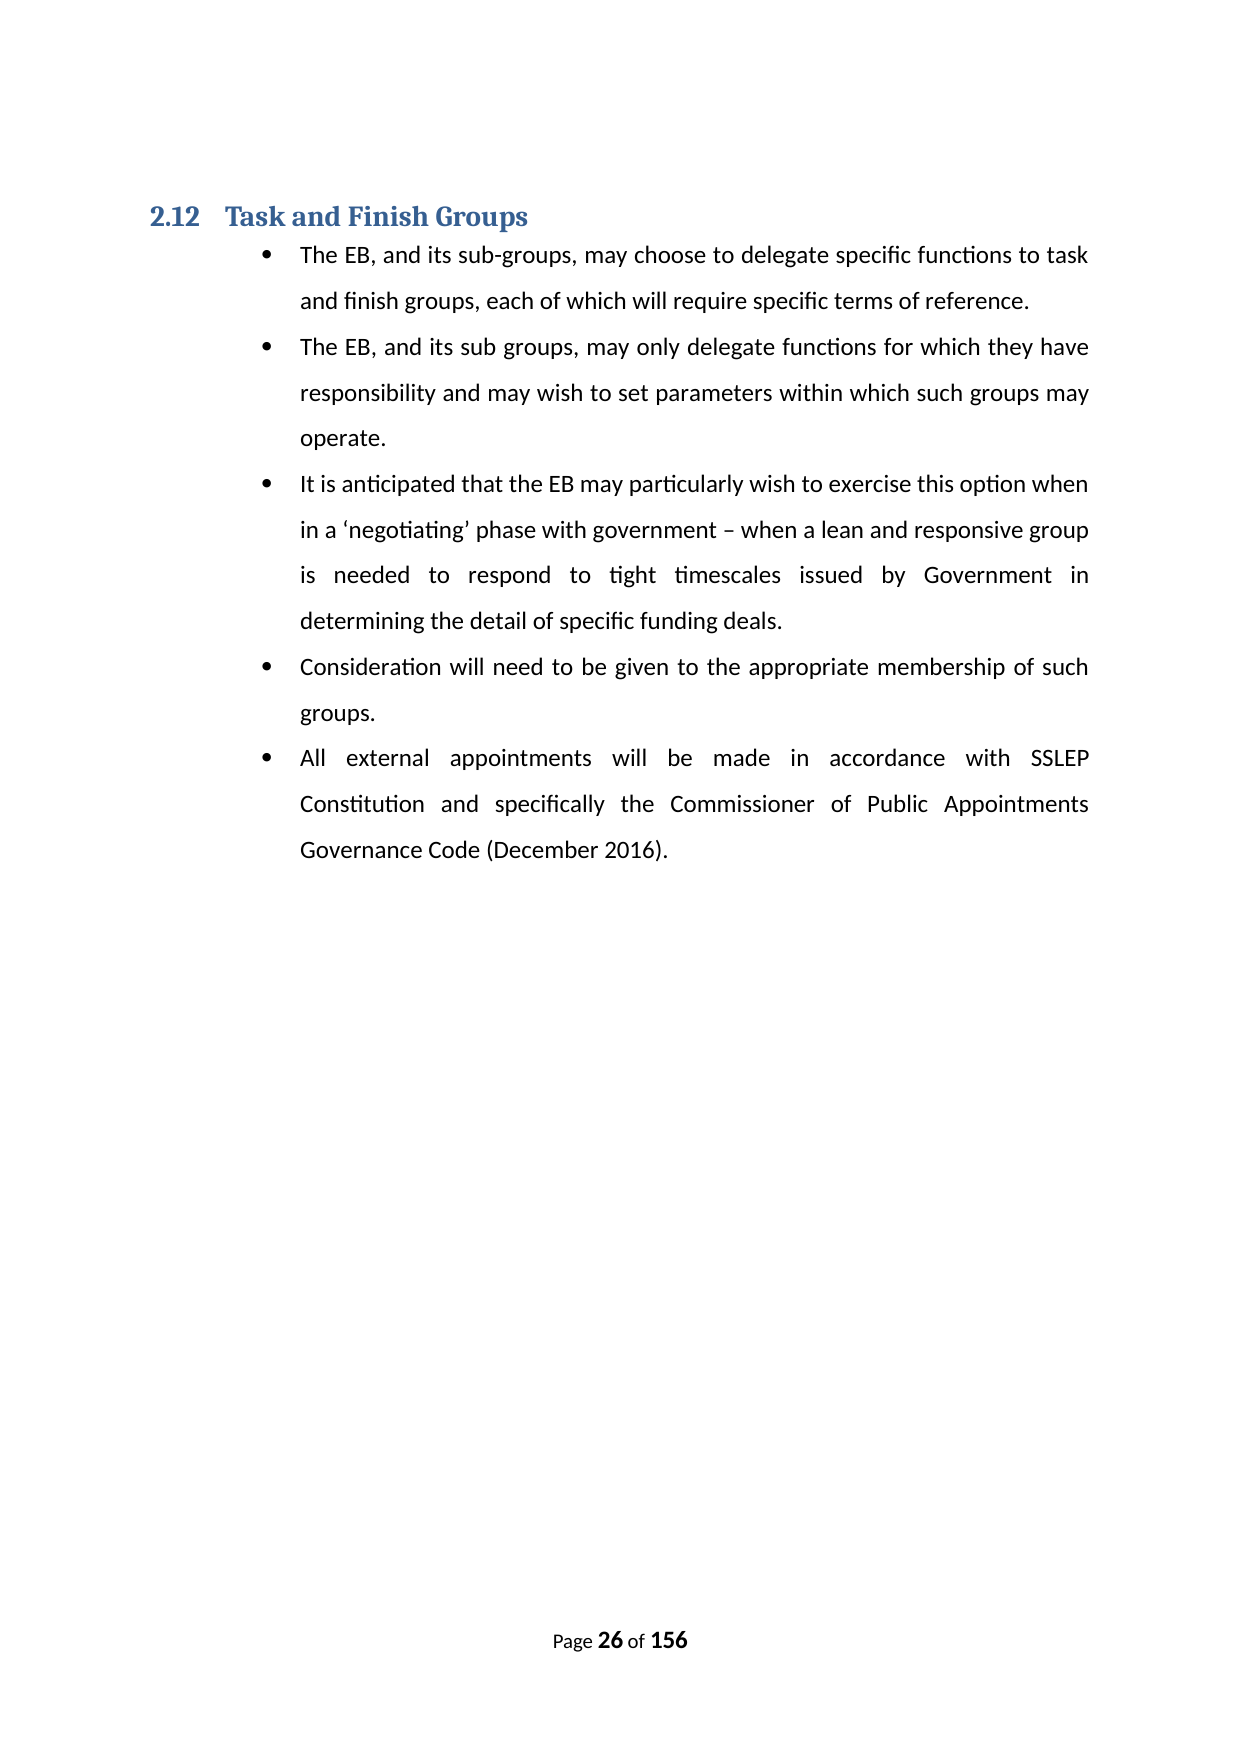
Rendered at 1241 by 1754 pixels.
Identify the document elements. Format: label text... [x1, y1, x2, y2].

subtitle 2.12 Task and Finish Groups [150, 200, 1090, 233]
list All external appointments will be made in accordance with SSLEP Constitution and specifically the Commissioner of Public Appointments Governance Code (December 2016). [262, 742, 1090, 864]
list It is anticipated that the EB may particularly wish to exercise this option when in a ‘negotiating’ phase with government – when a lean and responsive group is needed to respond to tight timescales issued by Government in determining the detail of specific funding deals. [262, 468, 1090, 636]
list The EB, and its sub groups, may only delegate functions for which they have responsibility and may wish to set parameters within which such groups may operate. [262, 331, 1090, 453]
list The EB, and its sub-groups, may choose to delegate specific functions to task and finish groups, each of which will require specific terms of reference. [262, 239, 1090, 316]
list Consideration will need to be given to the appropriate membership of such groups. [262, 651, 1090, 727]
